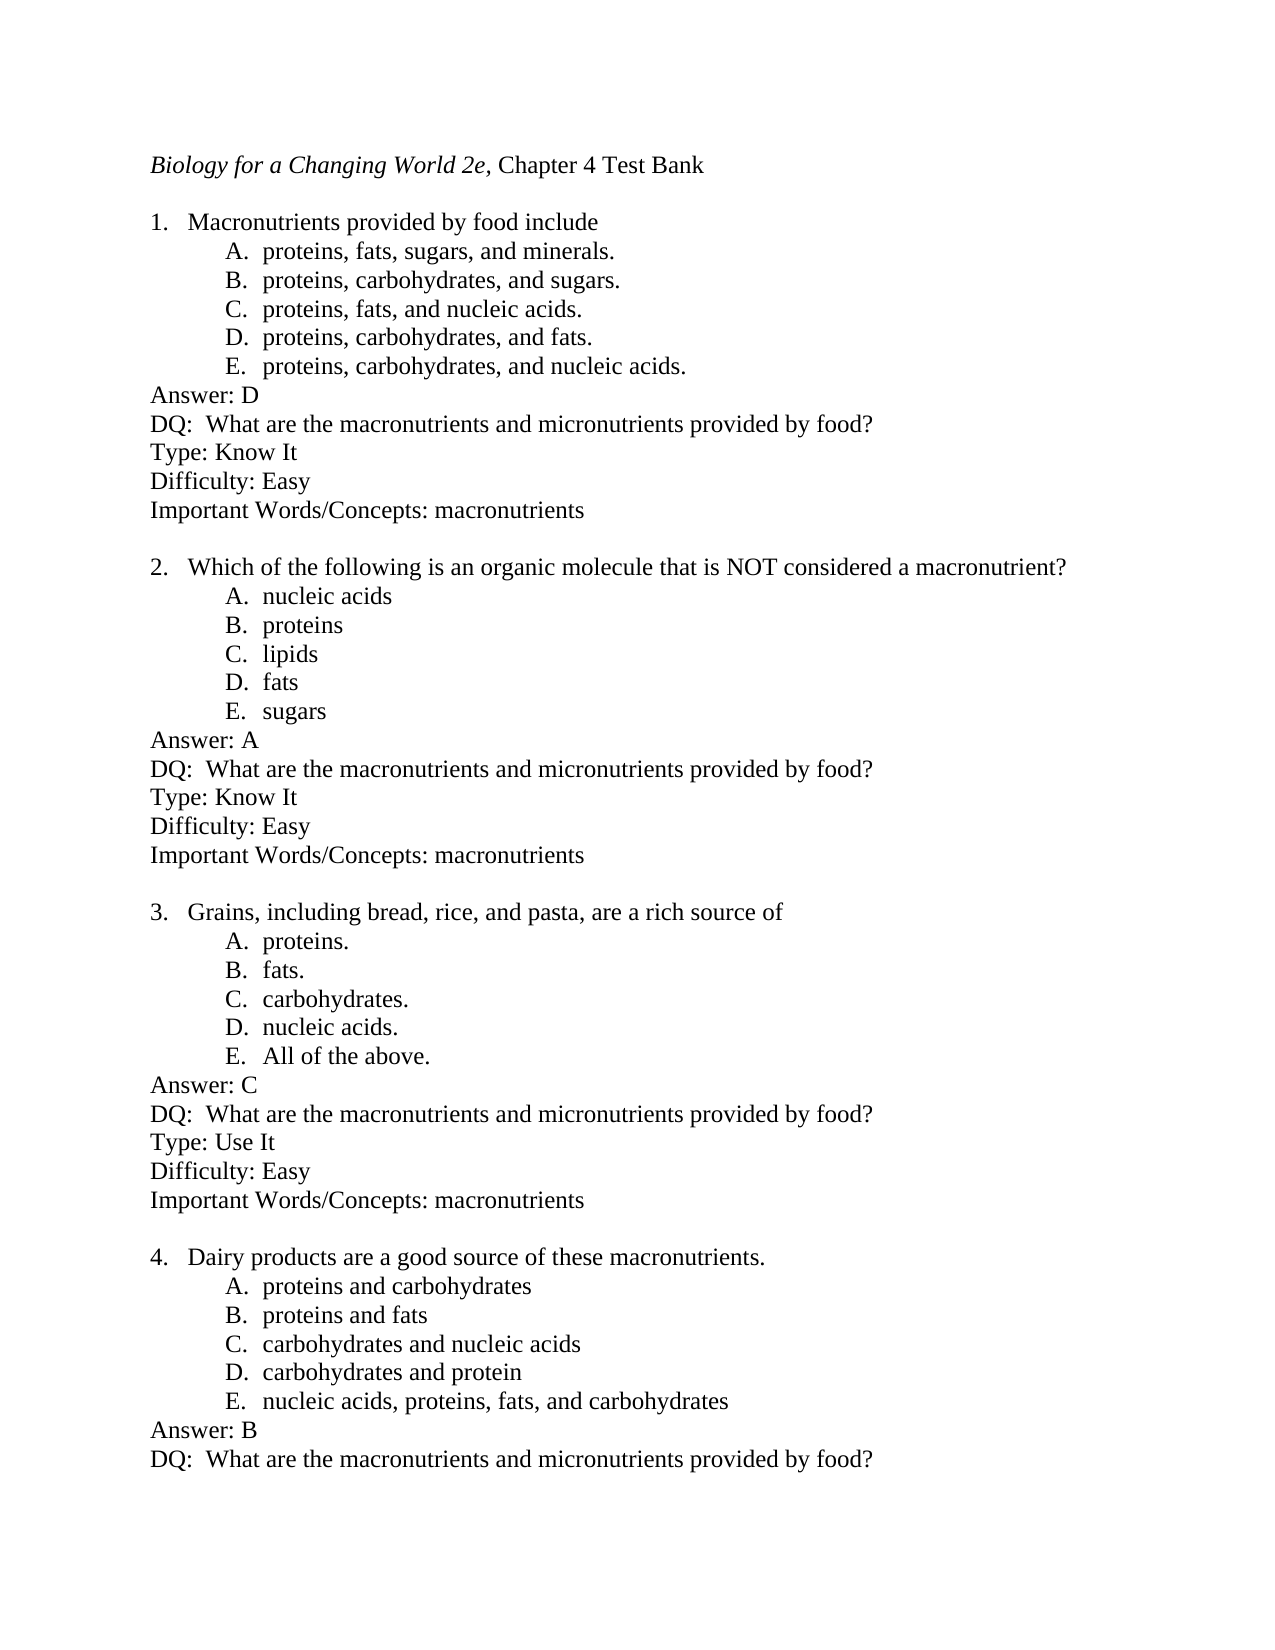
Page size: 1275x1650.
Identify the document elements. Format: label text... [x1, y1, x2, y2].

text Answer: B [150, 1415, 1125, 1444]
text Important Words/Concepts: macronutrients [150, 840, 1125, 869]
text 1. Macronutrients provided by food include [150, 207, 1125, 236]
text 3. Grains, including bread, rice, and pasta, are a rich source of [150, 897, 1125, 926]
list proteins [225, 610, 1125, 639]
text Answer: C [150, 1070, 1125, 1099]
text 2. Which of the following is an organic molecule that is NOT considered a macronutrient? [150, 552, 1125, 581]
text DQ: What are the macronutrients and micronutrients provided by food? [150, 409, 1125, 437]
list proteins, carbohydrates, and nucleic acids. [225, 351, 1125, 380]
text DQ: What are the macronutrients and micronutrients provided by food? [150, 1444, 1125, 1472]
list carbohydrates and protein [225, 1357, 1125, 1386]
list proteins, fats, sugars, and minerals. [225, 236, 1125, 265]
text DQ: What are the macronutrients and micronutrients provided by food? [150, 1099, 1125, 1127]
list proteins, fats, and nucleic acids. [225, 294, 1125, 322]
list nucleic acids, proteins, fats, and carbohydrates [225, 1386, 1125, 1415]
text Important Words/Concepts: macronutrients [150, 1185, 1125, 1214]
text Type: Know It [150, 437, 1125, 466]
list nucleic acids. [225, 1012, 1125, 1041]
list fats [225, 667, 1125, 696]
list carbohydrates. [225, 984, 1125, 1012]
text Type: Know It [150, 782, 1125, 811]
list All of the above. [225, 1041, 1125, 1070]
list fats. [225, 955, 1125, 984]
text Answer: A [150, 725, 1125, 754]
list proteins, carbohydrates, and fats. [225, 322, 1125, 351]
list proteins, carbohydrates, and sugars. [225, 265, 1125, 294]
text Difficulty: Easy [150, 811, 1125, 840]
text Difficulty: Easy [150, 466, 1125, 495]
list sugars [225, 696, 1125, 725]
list proteins and fats [225, 1300, 1125, 1329]
text 4. Dairy products are a good source of these macronutrients. [150, 1242, 1125, 1271]
list proteins. [225, 926, 1125, 955]
list lipids [225, 639, 1125, 667]
list nucleic acids [225, 581, 1125, 610]
list carbohydrates and nucleic acids [225, 1329, 1125, 1357]
list proteins and carbohydrates [225, 1271, 1125, 1300]
text Difficulty: Easy [150, 1156, 1125, 1185]
text Important Words/Concepts: macronutrients [150, 495, 1125, 524]
text Type: Use It [150, 1127, 1125, 1156]
text DQ: What are the macronutrients and micronutrients provided by food? [150, 754, 1125, 782]
text Biology for a Changing World 2e, Chapter 4 Test Bank [150, 150, 1125, 179]
text Answer: D [150, 380, 1125, 409]
